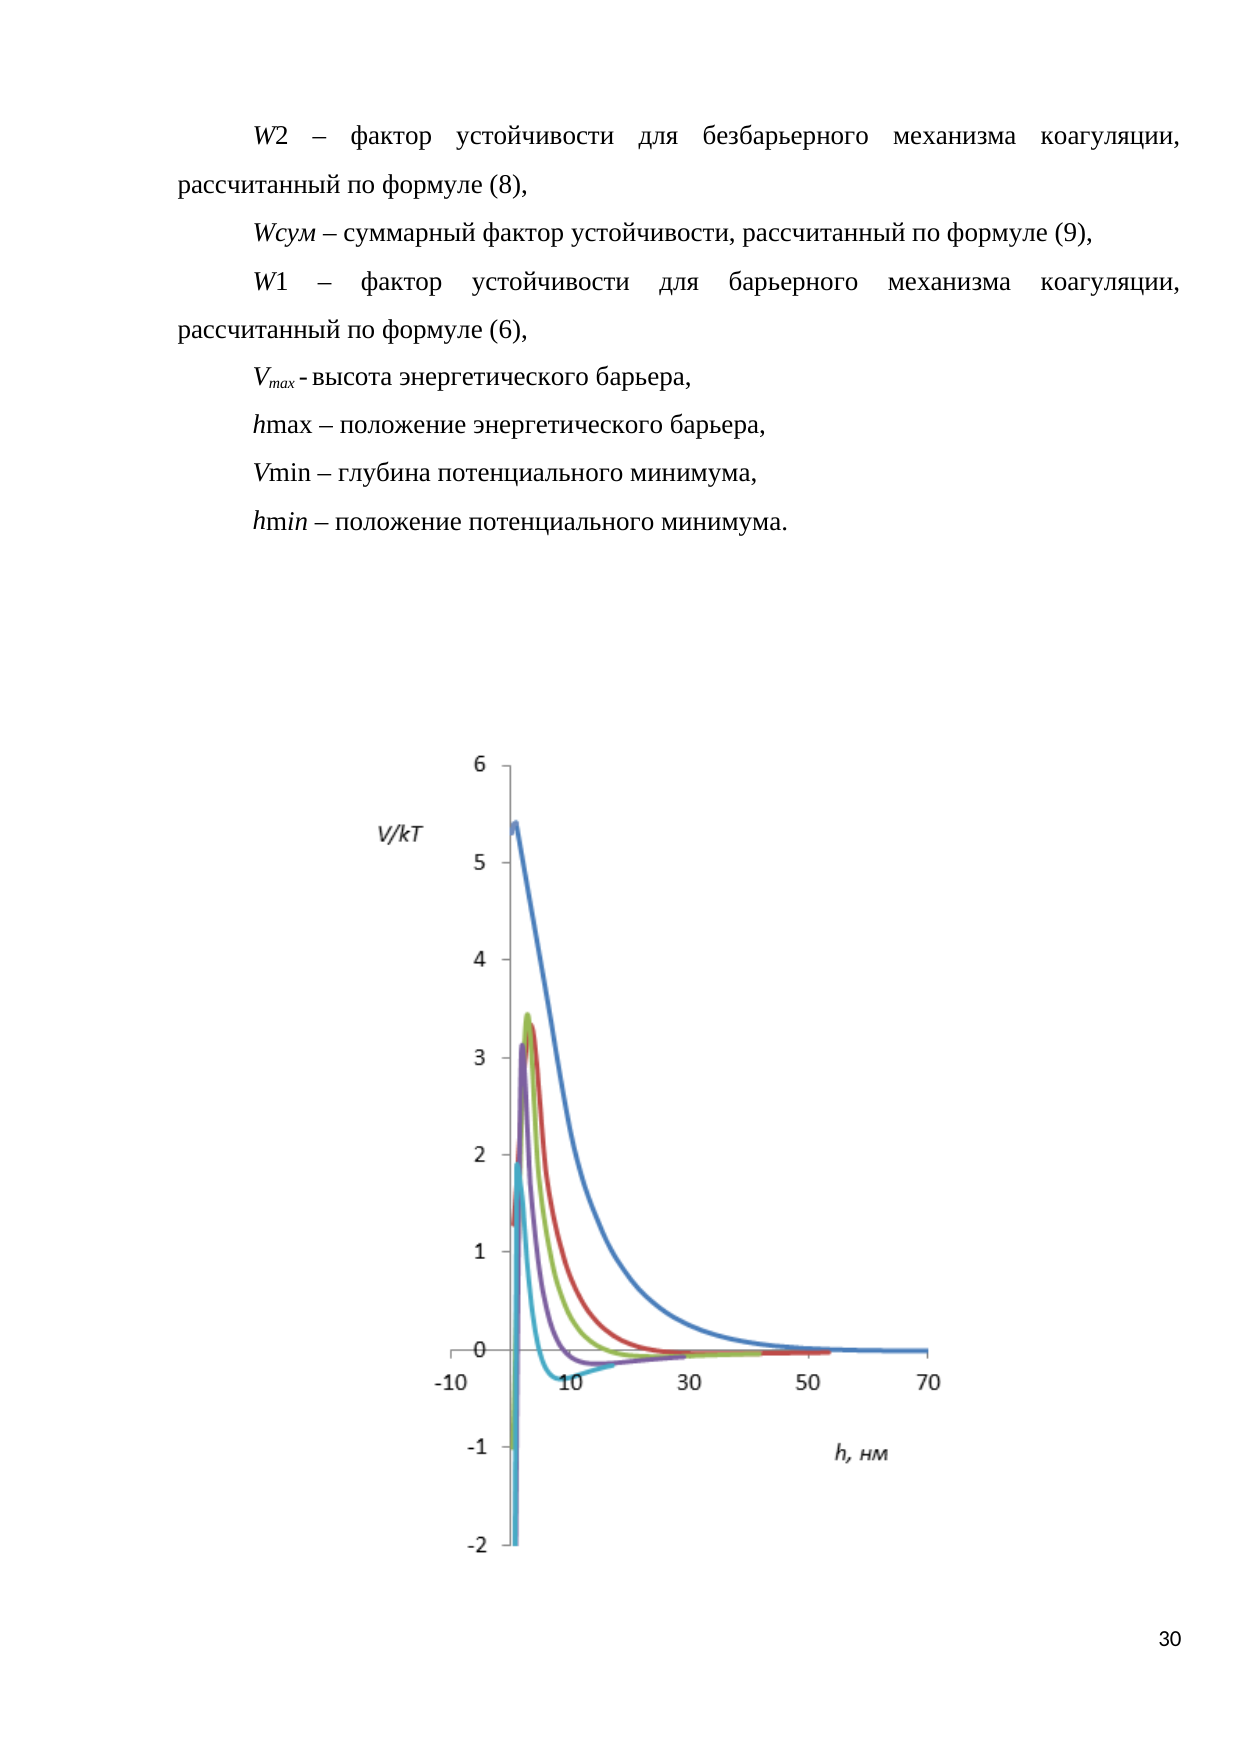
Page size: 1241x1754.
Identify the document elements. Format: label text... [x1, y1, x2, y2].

text Wсум – суммарный фактор устойчивости, рассчитанный по формуле (9), [177, 215, 1181, 247]
text hmax – положение энергетического барьера, [177, 407, 1181, 439]
text Vmin – глубина потенциального минимума, [177, 455, 1181, 488]
picture [177, 617, 1152, 1587]
text hmin – положение потенциального минимума. [177, 504, 1181, 536]
text W1 – фактор устойчивости для барьерного механизма коагуляции, рассчитанный по формуле (6), [177, 263, 1181, 344]
text W2 – фактор устойчивости для безбарьерного механизма коагуляции, рассчитанный по формуле (8), [177, 118, 1181, 199]
text Vmax - высота энергетического барьера, [177, 360, 1181, 391]
